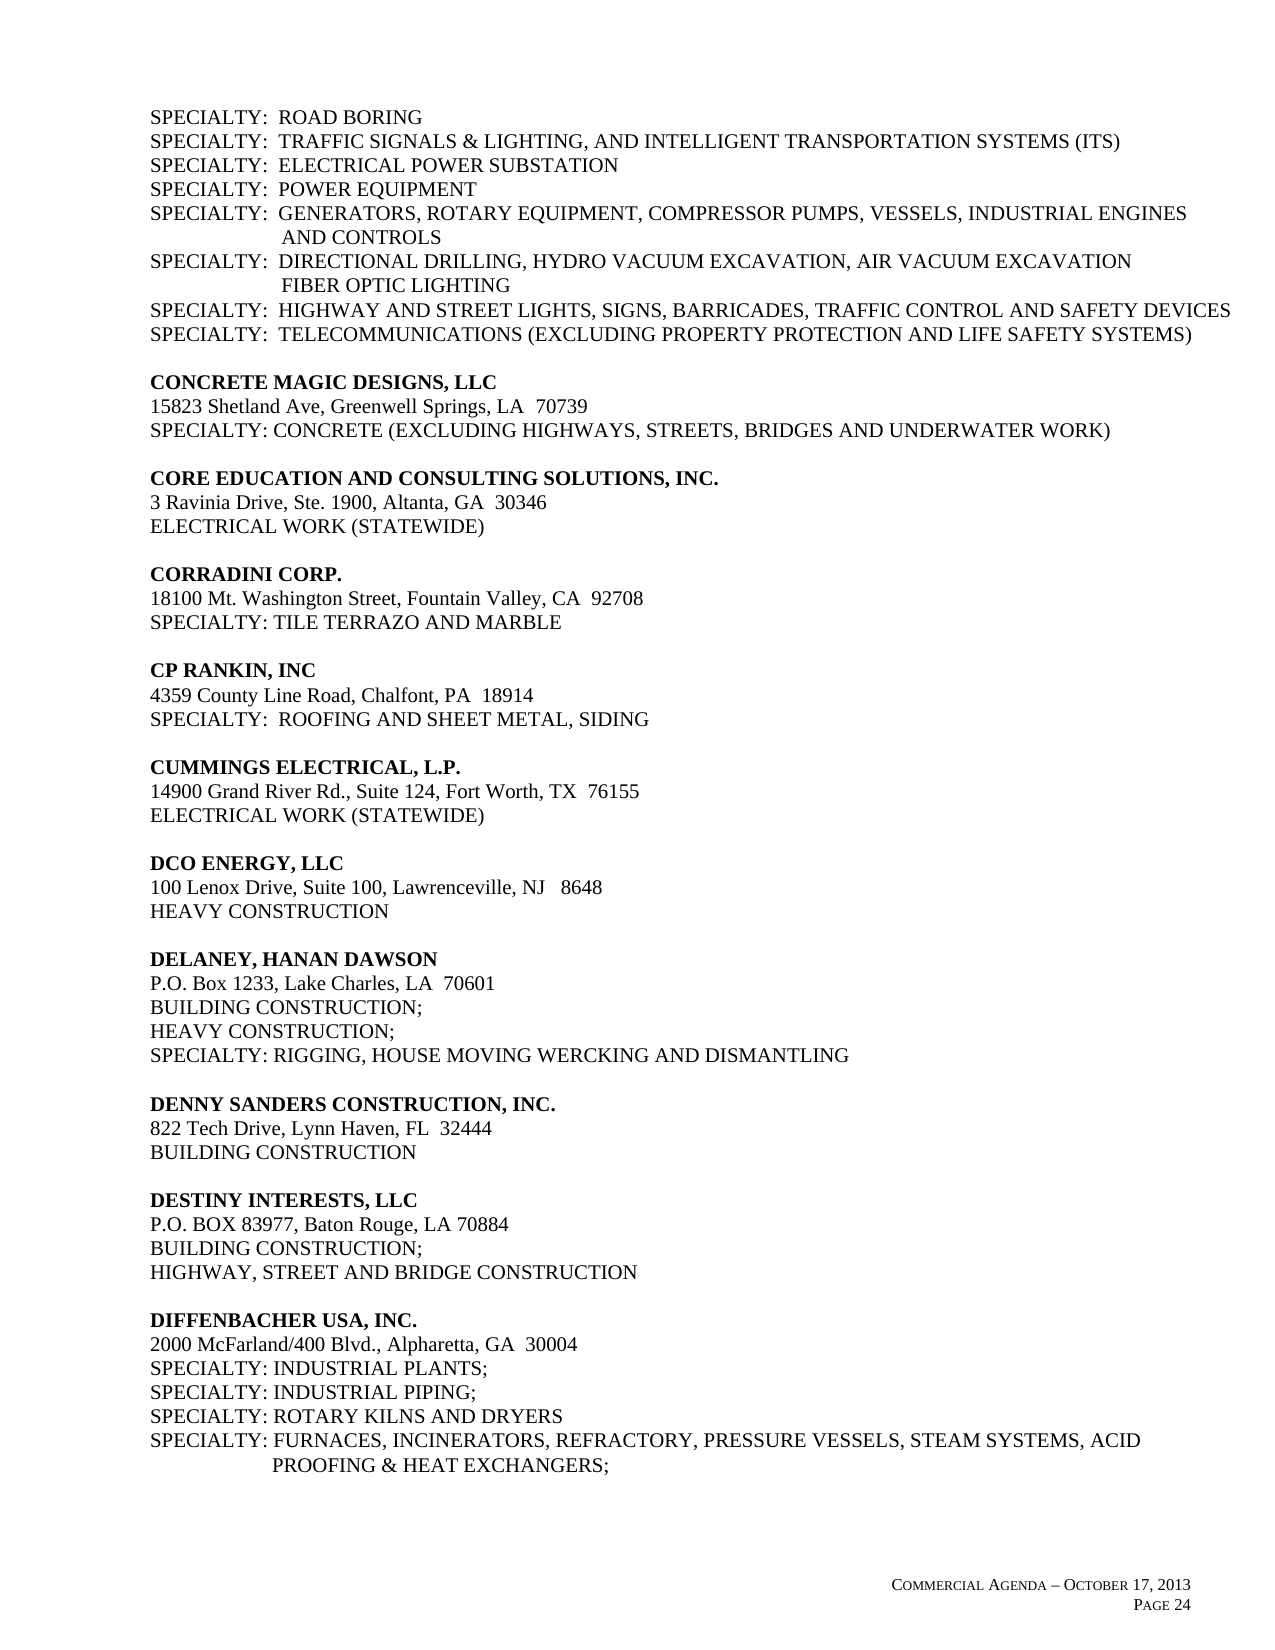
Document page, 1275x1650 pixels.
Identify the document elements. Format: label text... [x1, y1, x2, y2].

text SPECIALTY: Directional Drilling, Hydro Vacuum Excavation, Air Vacuum Excavation [150, 249, 1237, 273]
text P.O. Box 1233, Lake Charles, LA 70601 [150, 971, 1237, 995]
text DENNY SANDERS CONSTRUCTION, INC. [150, 1092, 1237, 1116]
text SPECIALTY: Highway and Street Lights, Signs, Barricades, Traffic Control and Safety Devices [150, 297, 1237, 322]
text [150, 1428, 1237, 1477]
text SPECIALTY: Road Boring [150, 105, 1237, 129]
text ELECTRICAL WORK (STATEWIDE) [150, 514, 1237, 538]
text SPECIALTY: RIGGING, HOUSE MOVING WERCKING AND DISMANTLING [150, 1043, 1237, 1067]
text SPECIALTY: ROOFING AND SHEET METAL, SIDING [150, 707, 1237, 731]
text HEAVY CONSTRUCTION; [150, 1019, 1237, 1043]
text SPECIALTY: INDUSTRIAL PLANTS; [150, 1356, 1237, 1380]
text 100 Lenox Drive, Suite 100, Lawrenceville, NJ 8648 [150, 875, 1237, 899]
text SPECIALTY: INDUSTRIAL PIPING; [150, 1380, 1237, 1404]
text SPECIALTY: Power Equipment [150, 177, 1237, 201]
text 2000 McFarland/400 Blvd., Alpharetta, GA 30004 [150, 1332, 1237, 1356]
text SPECIALTY: CONCRETE (EXCLUDING HIGHWAYS, STREETS, BRIDGES AND UNDERWATER WORK) [150, 418, 1237, 442]
text DESTINY INTERESTS, LLC [150, 1188, 1237, 1212]
text BUILDING CONSTRUCTION; [150, 1236, 1237, 1260]
text CORE EDUCATION AND CONSULTING SOLUTIONS, INC. [150, 466, 1237, 490]
text P.O. BOX 83977, Baton Rouge, LA 70884 [150, 1212, 1237, 1236]
text CUMMINGS ELECTRICAL, L.P. [150, 755, 1237, 779]
text SPECIALTY: Traffic Signals & Lighting, and Intelligent Transportation Systems (ITS) [150, 129, 1237, 153]
text BUILDING CONSTRUCTION [150, 1140, 1237, 1164]
text SPECIALTY: Telecommunications (Excluding Property Protection and Life Safety Systems) [150, 322, 1275, 346]
text 14900 Grand River Rd., Suite 124, Fort Worth, TX 76155 [150, 779, 1237, 803]
text ELECTRICAL WORK (STATEWIDE) [150, 803, 1237, 827]
text HEAVY CONSTRUCTION [150, 899, 1237, 923]
text SPECIALTY: Electrical Power Substation [150, 153, 1237, 177]
text SPECIALTY: ROTARY KILNS AND DRYERS [150, 1404, 1237, 1428]
text SPECIALTY: Generators, Rotary Equipment, Compressor Pumps, Vessels, Industrial Engines and Controls [150, 201, 1237, 249]
text DCO ENERGY, LLC [150, 851, 1237, 875]
text 15823 Shetland Ave, Greenwell Springs, LA 70739 [150, 394, 1237, 418]
text CORRADINI CORP. [150, 562, 1237, 586]
text SPECIALTY: TILE TERRAZO AND MARBLE [150, 610, 1237, 634]
text BUILDING CONSTRUCTION; [150, 995, 1237, 1019]
text CP RANKIN, INC [150, 658, 1237, 682]
text Fiber Optic Lighting [281, 273, 1237, 297]
text 822 Tech Drive, Lynn Haven, FL 32444 [150, 1116, 1237, 1140]
text 18100 Mt. Washington Street, Fountain Valley, CA 92708 [150, 586, 1237, 610]
text DIFFENBACHER USA, INC. [150, 1308, 1237, 1332]
text DELANEY, HANAN DAWSON [150, 947, 1237, 971]
text 3 Ravinia Drive, Ste. 1900, Altanta, GA 30346 [150, 490, 1237, 514]
text HIGHWAY, STREET AND BRIDGE CONSTRUCTION [150, 1260, 1237, 1284]
text CONCRETE MAGIC DESIGNS, LLC [150, 370, 1237, 394]
text 4359 County Line Road, Chalfont, PA 18914 [150, 682, 1237, 707]
